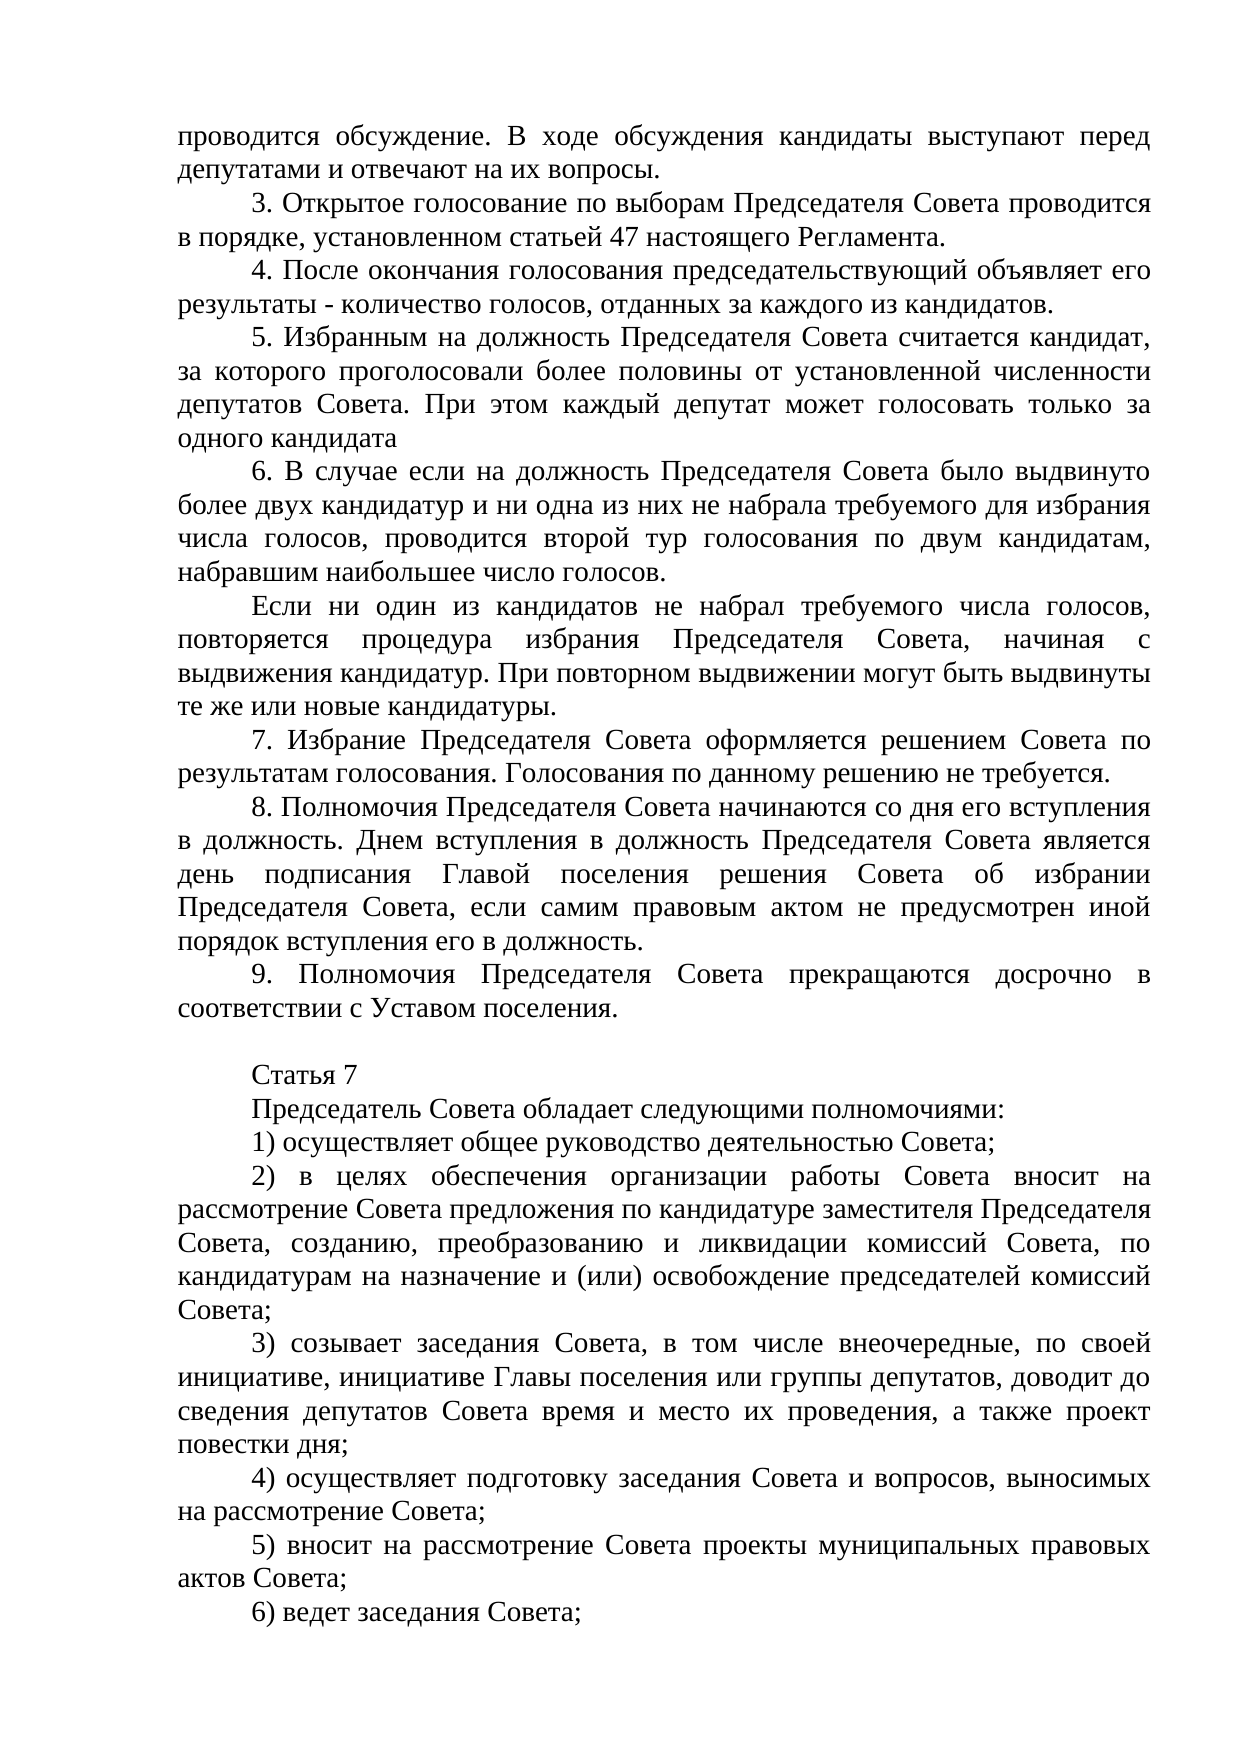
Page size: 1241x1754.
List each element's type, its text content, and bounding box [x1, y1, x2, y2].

text Статья 7 [177, 1057, 1152, 1091]
text 2) в целях обеспечения организации работы Совета вносит на рассмотрение Совета предложения по кандидатуре заместителя Председателя Совета, созданию, преобразованию и ликвидации комиссий Совета, по кандидатурам на назначение и (или) освобождение председателей комиссий Совета; [177, 1158, 1152, 1326]
text 3. Открытое голосование по выборам Председателя Совета проводится в порядке, установленном статьей 47 настоящего Регламента. [177, 185, 1152, 252]
text 4) осуществляет подготовку заседания Совета и вопросов, выносимых на рассмотрение Совета; [177, 1460, 1152, 1527]
text 6. В случае если на должность Председателя Совета было выдвинуто более двух кандидатур и ни одна из них не набрала требуемого для избрания числа голосов, проводится второй тур голосования по двум кандидатам, набравшим наибольшее число голосов. [177, 453, 1152, 588]
text 3) созывает заседания Совета, в том числе внеочередные, по своей инициативе, инициативе Главы поселения или группы депутатов, доводит до сведения депутатов Совета время и место их проведения, а также проект повестки дня; [177, 1326, 1152, 1460]
text 8. Полномочия Председателя Совета начинаются со дня его вступления в должность. Днем вступления в должность Председателя Совета является день подписания Главой поселения решения Совета об избрании Председателя Совета, если самим правовым актом не предусмотрен иной порядок вступления его в должность. [177, 789, 1152, 957]
text 1) осуществляет общее руководство деятельностью Совета; [177, 1124, 1152, 1158]
text 4. После окончания голосования председательствующий объявляет его результаты - количество голосов, отданных за каждого из кандидатов. [177, 252, 1152, 319]
text 6) ведет заседания Совета; [177, 1594, 1152, 1627]
text Председатель Совета обладает следующими полномочиями: [177, 1091, 1152, 1124]
text 5. Избранным на должность Председателя Совета считается кандидат, за которого проголосовали более половины от установленной численности депутатов Совета. При этом каждый депутат может голосовать только за одного кандидата [177, 319, 1152, 453]
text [177, 118, 1152, 185]
text 7. Избрание Председателя Совета оформляется решением Совета по результатам голосования. Голосования по данному решению не требуется. [177, 722, 1152, 789]
text 9. Полномочия Председателя Совета прекращаются досрочно в соответствии с Уставом поселения. [177, 957, 1152, 1024]
text Если ни один из кандидатов не набрал требуемого числа голосов, повторяется процедура избрания Председателя Совета, начиная с выдвижения кандидатур. При повторном выдвижении могут быть выдвинуты те же или новые кандидатуры. [177, 588, 1152, 722]
text 5) вносит на рассмотрение Совета проекты муниципальных правовых актов Совета; [177, 1527, 1152, 1594]
